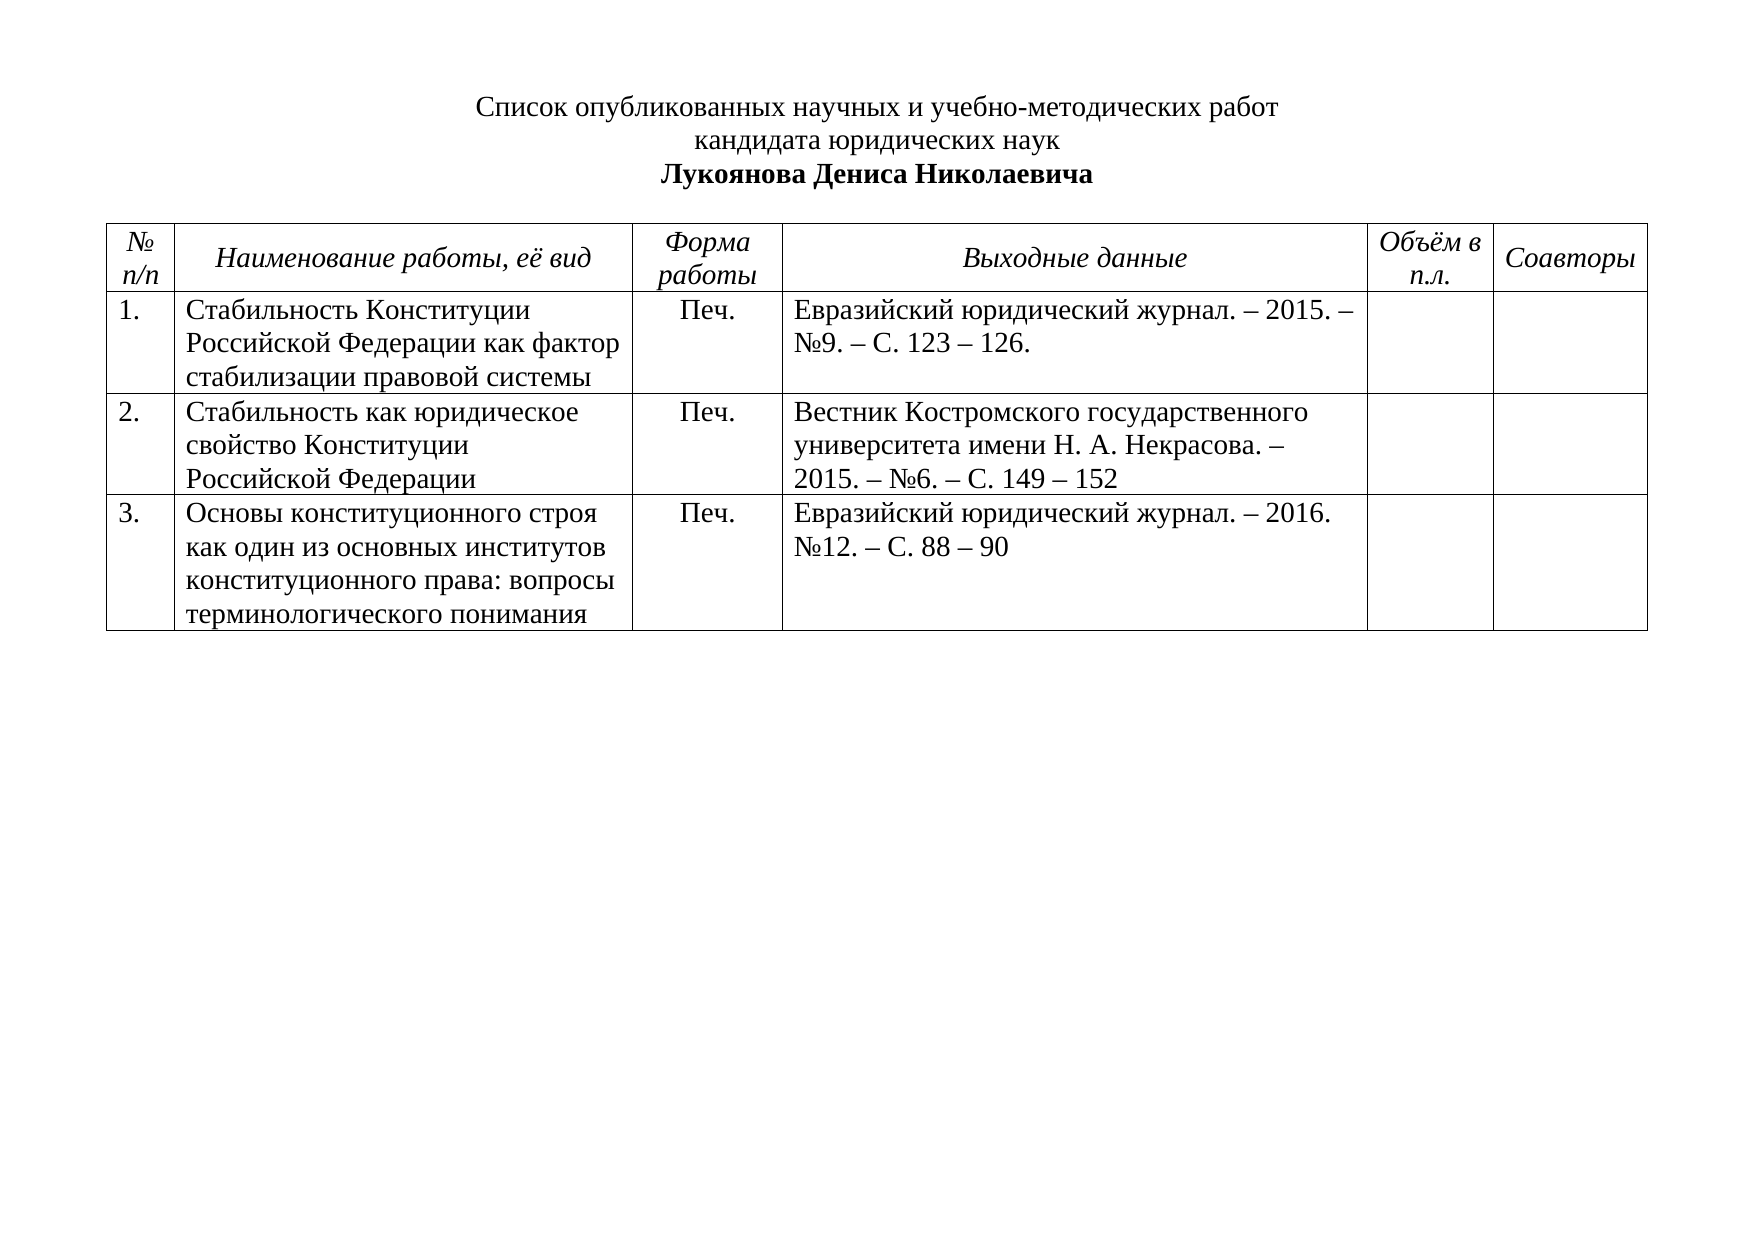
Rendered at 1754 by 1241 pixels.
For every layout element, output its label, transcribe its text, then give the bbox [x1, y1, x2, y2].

table_cell Стабильность как юридическое свойство Конституции Российской Федерации [175, 394, 632, 494]
table_header Форма работы [633, 224, 782, 291]
table_header Выходные данные [783, 224, 1367, 291]
table_cell Печ. [633, 394, 782, 494]
table_cell [1494, 292, 1647, 393]
table_cell Вестник Костромского государственного университета имени Н. А. Некрасова. – 2015. – №6. – С. 149 – 152 [783, 394, 1367, 494]
table_cell [107, 292, 174, 393]
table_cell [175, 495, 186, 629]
table_cell [107, 394, 174, 494]
table_cell Печ. [633, 292, 782, 393]
table_cell Евразийский юридический журнал. – 2015. – №9. – С. 123 – 126. [783, 292, 1367, 393]
table_header Объём в п.л. [1368, 224, 1493, 291]
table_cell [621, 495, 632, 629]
table_header Наименование работы, её вид [175, 224, 632, 291]
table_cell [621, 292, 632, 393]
text кандидата юридических наук [118, 122, 1636, 156]
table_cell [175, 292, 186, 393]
table_cell [1494, 394, 1647, 494]
text Список опубликованных научных и учебно-методических работ [118, 89, 1636, 122]
table_cell Евразийский юридический журнал. – 2016. №12. – С. 88 – 90 [783, 495, 1367, 629]
table_cell [1494, 495, 1647, 629]
table_cell [1368, 495, 1493, 629]
text Лукоянова Дениса Николаевича [118, 156, 1636, 189]
table_header № п/п [107, 224, 174, 291]
table_header Соавторы [1494, 224, 1647, 291]
table_cell Печ. [633, 495, 782, 629]
table_cell [1368, 292, 1493, 393]
table_cell [1368, 394, 1493, 494]
table_cell [107, 495, 174, 629]
